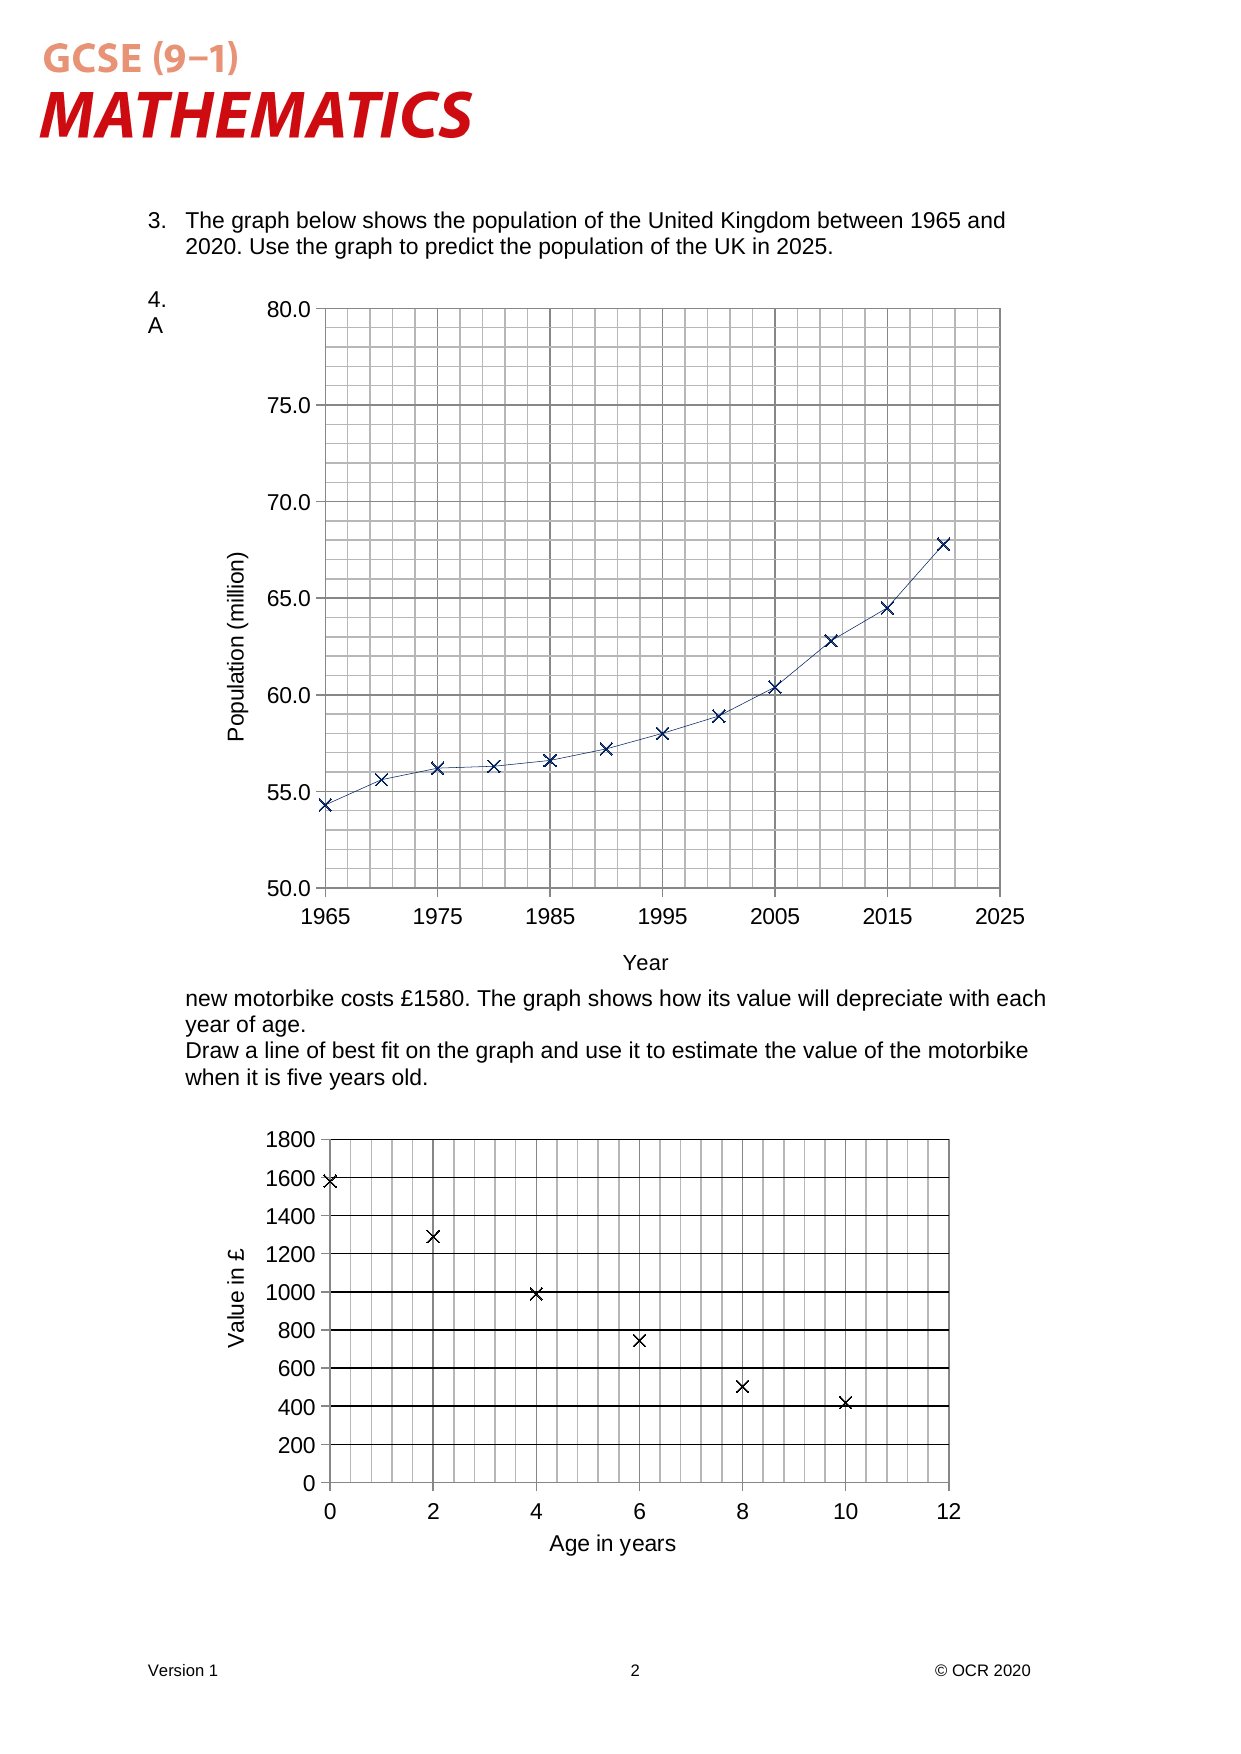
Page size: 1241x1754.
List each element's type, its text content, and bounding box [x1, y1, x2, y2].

picture [0, 0, 1236, 175]
list The graph below shows the population of the United Kingdom between 1965 and 2020. Use the graph to predict the population of the UK in 2025. [148, 207, 1063, 259]
list A new motorbike costs £1580. The graph shows how its value will depreciate with each year of age. [148, 286, 1063, 1037]
text Draw a line of best fit on the graph and use it to estimate the value of the motorbike when it is five years old. [185, 1037, 1063, 1090]
